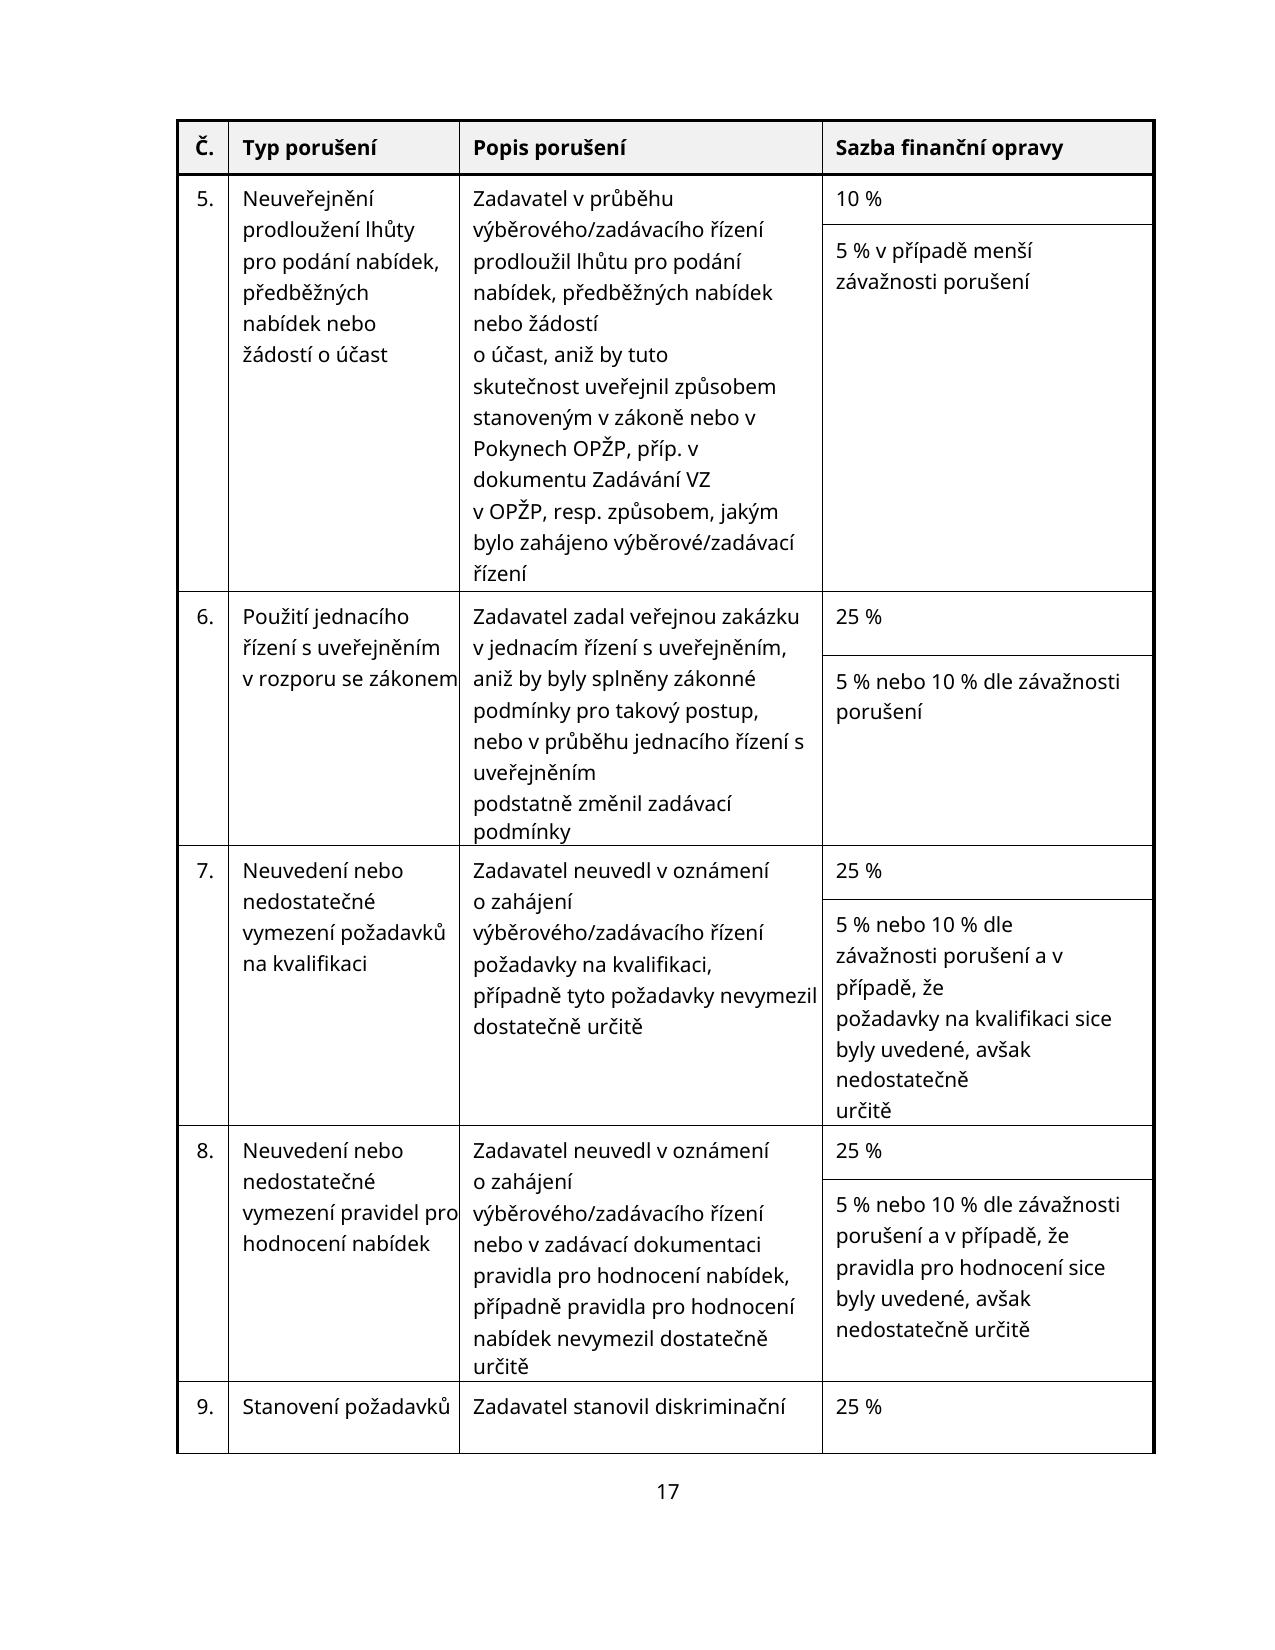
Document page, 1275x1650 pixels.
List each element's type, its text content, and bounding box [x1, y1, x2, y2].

table_cell 5 % v případě menší závažnosti porušení [823, 225, 1152, 591]
table_cell 5 % nebo 10 % dle závažnosti porušení a v případě, že požadavky na kvalifikaci sice byly uvedené, avšak nedostatečně určitě [823, 900, 1152, 1125]
table_cell 5. [179, 176, 228, 591]
table_cell 5 % nebo 10 % dle závažnosti porušení a v případě, že pravidla pro hodnocení sice byly uvedené, avšak nedostatečně určitě [823, 1180, 1152, 1381]
table_cell 25 % [823, 592, 1152, 655]
table_cell 7. [179, 846, 228, 1125]
table_cell 25 % [823, 1126, 1152, 1179]
table_cell Neuvedení nebo nedostatečné vymezení pravidel pro hodnocení nabídek [229, 1126, 459, 1381]
table_cell Zadavatel neuvedl v oznámení o zahájení výběrového/zadávacího řízení nebo v zadávací dokumentaci pravidla pro hodnocení nabídek, případně pravidla pro hodnocení nabídek nevymezil dostatečně určitě [460, 1126, 822, 1381]
table_cell 25 % [823, 846, 1152, 899]
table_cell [229, 1382, 459, 1452]
table_cell 10 % [823, 176, 1152, 224]
table_cell 6. [179, 592, 228, 844]
table_header Typ porušení [229, 122, 459, 173]
table_cell Zadavatel v průběhu výběrového/zadávacího řízení prodloužil lhůtu pro podání nabídek, předběžných nabídek nebo žádostí o účast, aniž by tuto skutečnost uveřejnil způsobem stanoveným v zákoně nebo v Pokynech OPŽP, příp. v dokumentu Zadávání VZ v OPŽP, resp. způsobem, jakým bylo zahájeno výběrové/zadávací řízení [460, 176, 822, 591]
table_cell 8. [179, 1126, 228, 1381]
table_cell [460, 1382, 822, 1452]
table_cell 9. [179, 1382, 228, 1452]
table_cell Zadavatel neuvedl v oznámení o zahájení výběrového/zadávacího řízení požadavky na kvalifikaci, případně tyto požadavky nevymezil dostatečně určitě [460, 846, 822, 1125]
table_cell Zadavatel zadal veřejnou zakázku v jednacím řízení s uveřejněním, aniž by byly splněny zákonné podmínky pro takový postup, nebo v průběhu jednacího řízení s uveřejněním podstatně změnil zadávací podmínky [460, 592, 822, 844]
table_cell Použití jednacího řízení s uveřejněním v rozporu se zákonem [229, 592, 459, 844]
table_cell 5 % nebo 10 % dle závažnosti porušení [823, 656, 1152, 844]
table_header Sazba finanční opravy [823, 122, 1152, 173]
table_cell Neuveřejnění prodloužení lhůty pro podání nabídek, předběžných nabídek nebo žádostí o účast [229, 176, 459, 591]
table_cell Neuvedení nebo nedostatečné vymezení požadavků na kvalifikaci [229, 846, 459, 1125]
table_header Č. [179, 122, 228, 173]
table_cell 25 % [823, 1382, 1152, 1452]
table_header Popis porušení [460, 122, 822, 173]
